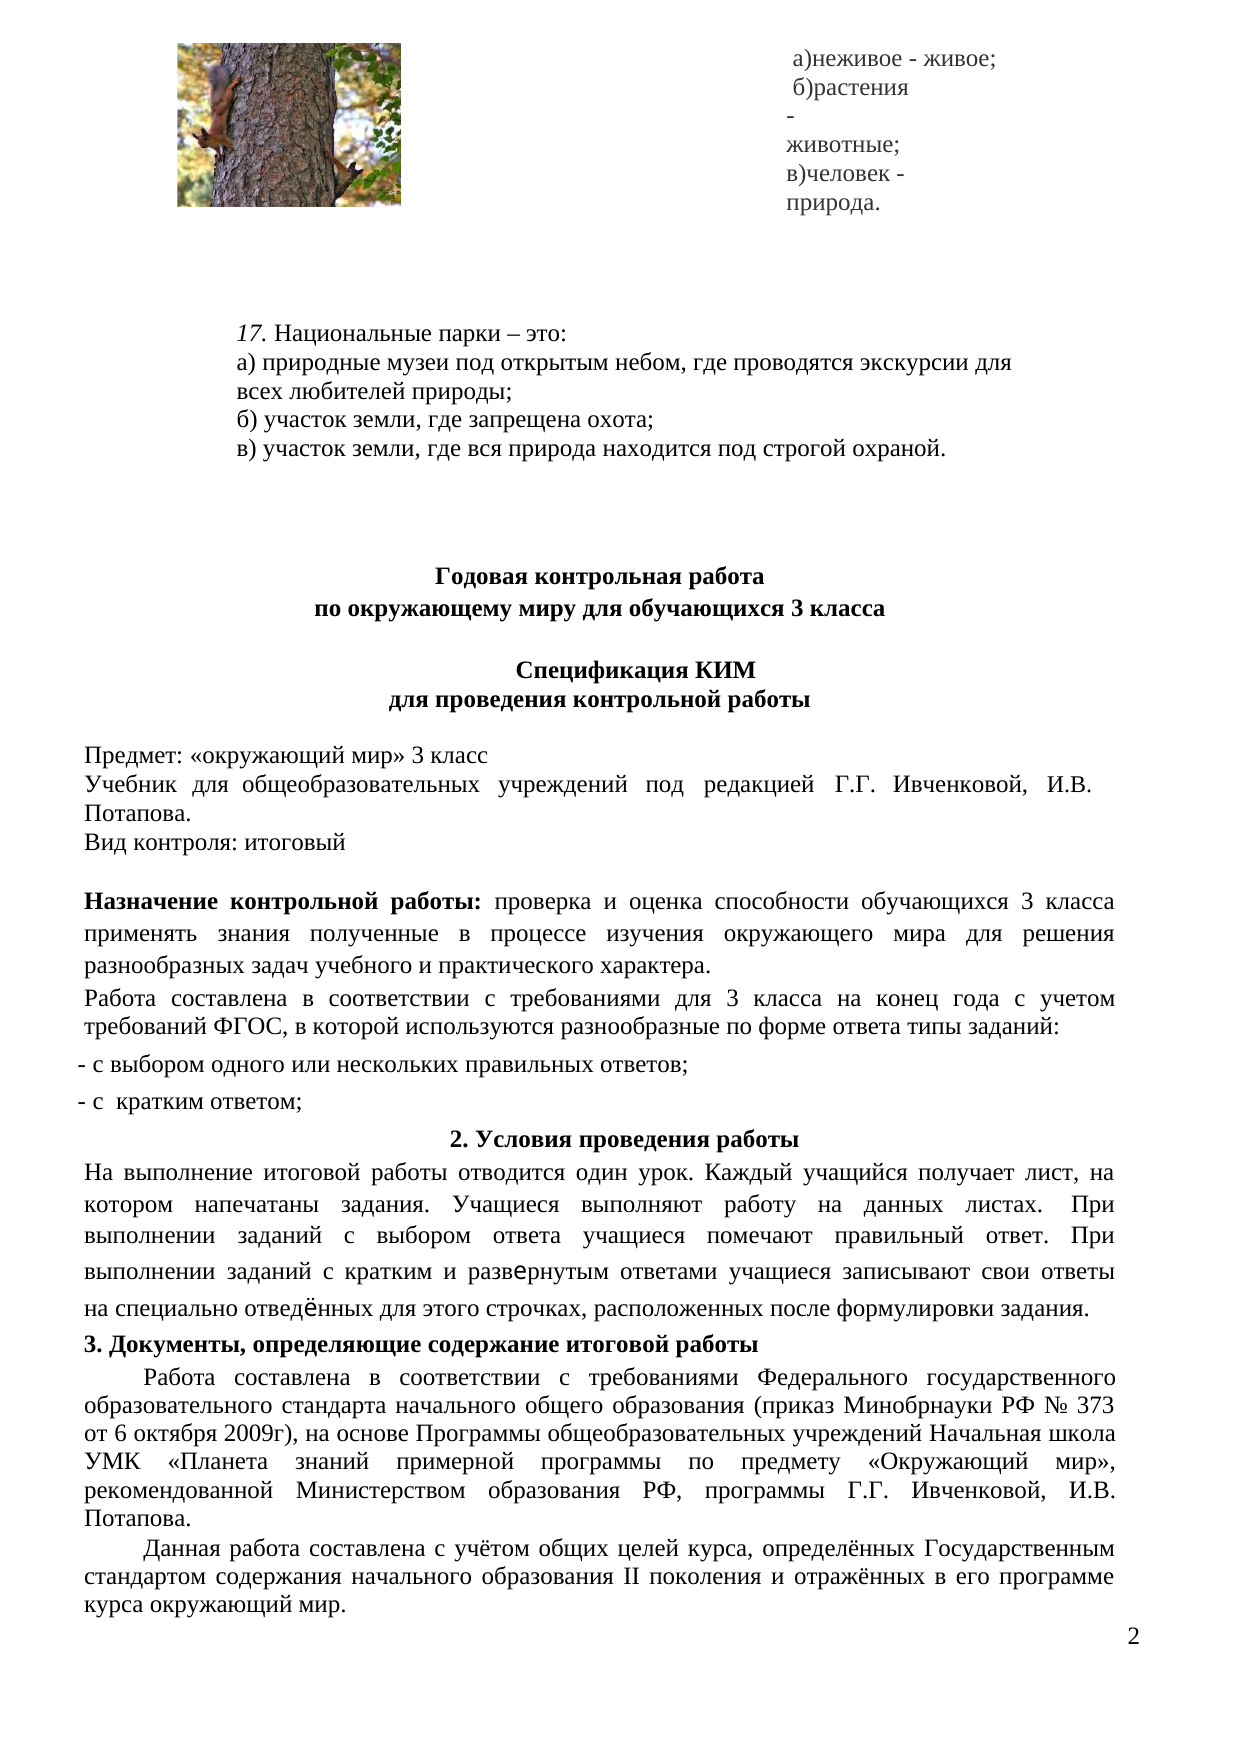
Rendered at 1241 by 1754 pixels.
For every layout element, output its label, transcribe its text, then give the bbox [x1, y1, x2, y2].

text а) природные музеи под открытым небом, где проводятся экскурсии для всех любителей природы; [236, 347, 1054, 404]
text а)неживое - живое; [792, 43, 1165, 72]
text Работа составлена в соответствии с требованиями Федерального государственного образовательного стандарта начального общего образования (приказ Минобрнауки РФ № 373 от 6 октября 2009г), на основе Программы общеобразовательных учреждений Начальная школа УМК «Планета знаний примерной программы по предмету «Окружающий мир», рекомендованной Министерством образования РФ, программы Г.Г. Ивченковой, И.В. Потапова. [84, 1362, 1116, 1532]
text Назначение контрольной работы: проверка и оценка способности обучающихся 3 класса применять знания полученные в процессе изучения окружающего мира для решения разнообразных задач учебного и практического характера. [84, 886, 1115, 979]
text Данная работа составлена с учётом общих целей курса, определённых Государственным стандартом содержания начального образования II поколения и отражённых в его программе курса окружающий мир. [84, 1533, 1116, 1618]
text Предмет: «окружающий мир» 3 класс [84, 741, 1165, 769]
text для проведения контрольной работы [83, 684, 1116, 713]
list с выбором одного или нескольких правильных ответов; [77, 1049, 1165, 1078]
text б) участок земли, где запрещена охота; [236, 404, 1165, 433]
subtitle Условия проведения работы [84, 1124, 1165, 1153]
list Национальные парки – это: [236, 318, 1165, 347]
text б)растения - животные; в)человек - природа. [786, 72, 910, 216]
text На выполнение итоговой работы отводится один урок. Каждый учащийся получает лист, на котором напечатаны задания. Учащиеся выполняют работу на данных листах. При выполнении заданий с выбором ответа учащиеся помечают правильный ответ. При выполнении заданий с кратким и развернутым ответами учащиеся записывают свои ответы на специально отведённых для этого строчках, расположенных после формулировки задания. [84, 1157, 1115, 1324]
text по окружающему миру для обучающихся 3 класса [83, 593, 1116, 622]
text Учебник для общеобразовательных учреждений под редакцией Г.Г. Ивченковой, И.В. [84, 769, 1165, 798]
text в) участок земли, где вся природа находится под строгой охраной. [236, 433, 1165, 462]
subtitle Документы, определяющие содержание итоговой работы [84, 1329, 1165, 1358]
list с кратким ответом; [77, 1086, 1165, 1114]
text Потапова. [84, 798, 1165, 827]
text Вид контроля: итоговый [84, 827, 1165, 856]
text Работа составлена в соответствии с требованиями для 3 класса на конец года с учетом требований ФГОС, в которой используются разнообразные по форме ответа типы заданий: [84, 984, 1115, 1039]
subtitle Спецификация КИМ [155, 655, 1116, 684]
picture [177, 43, 401, 207]
subtitle Годовая контрольная работа [83, 561, 1116, 589]
